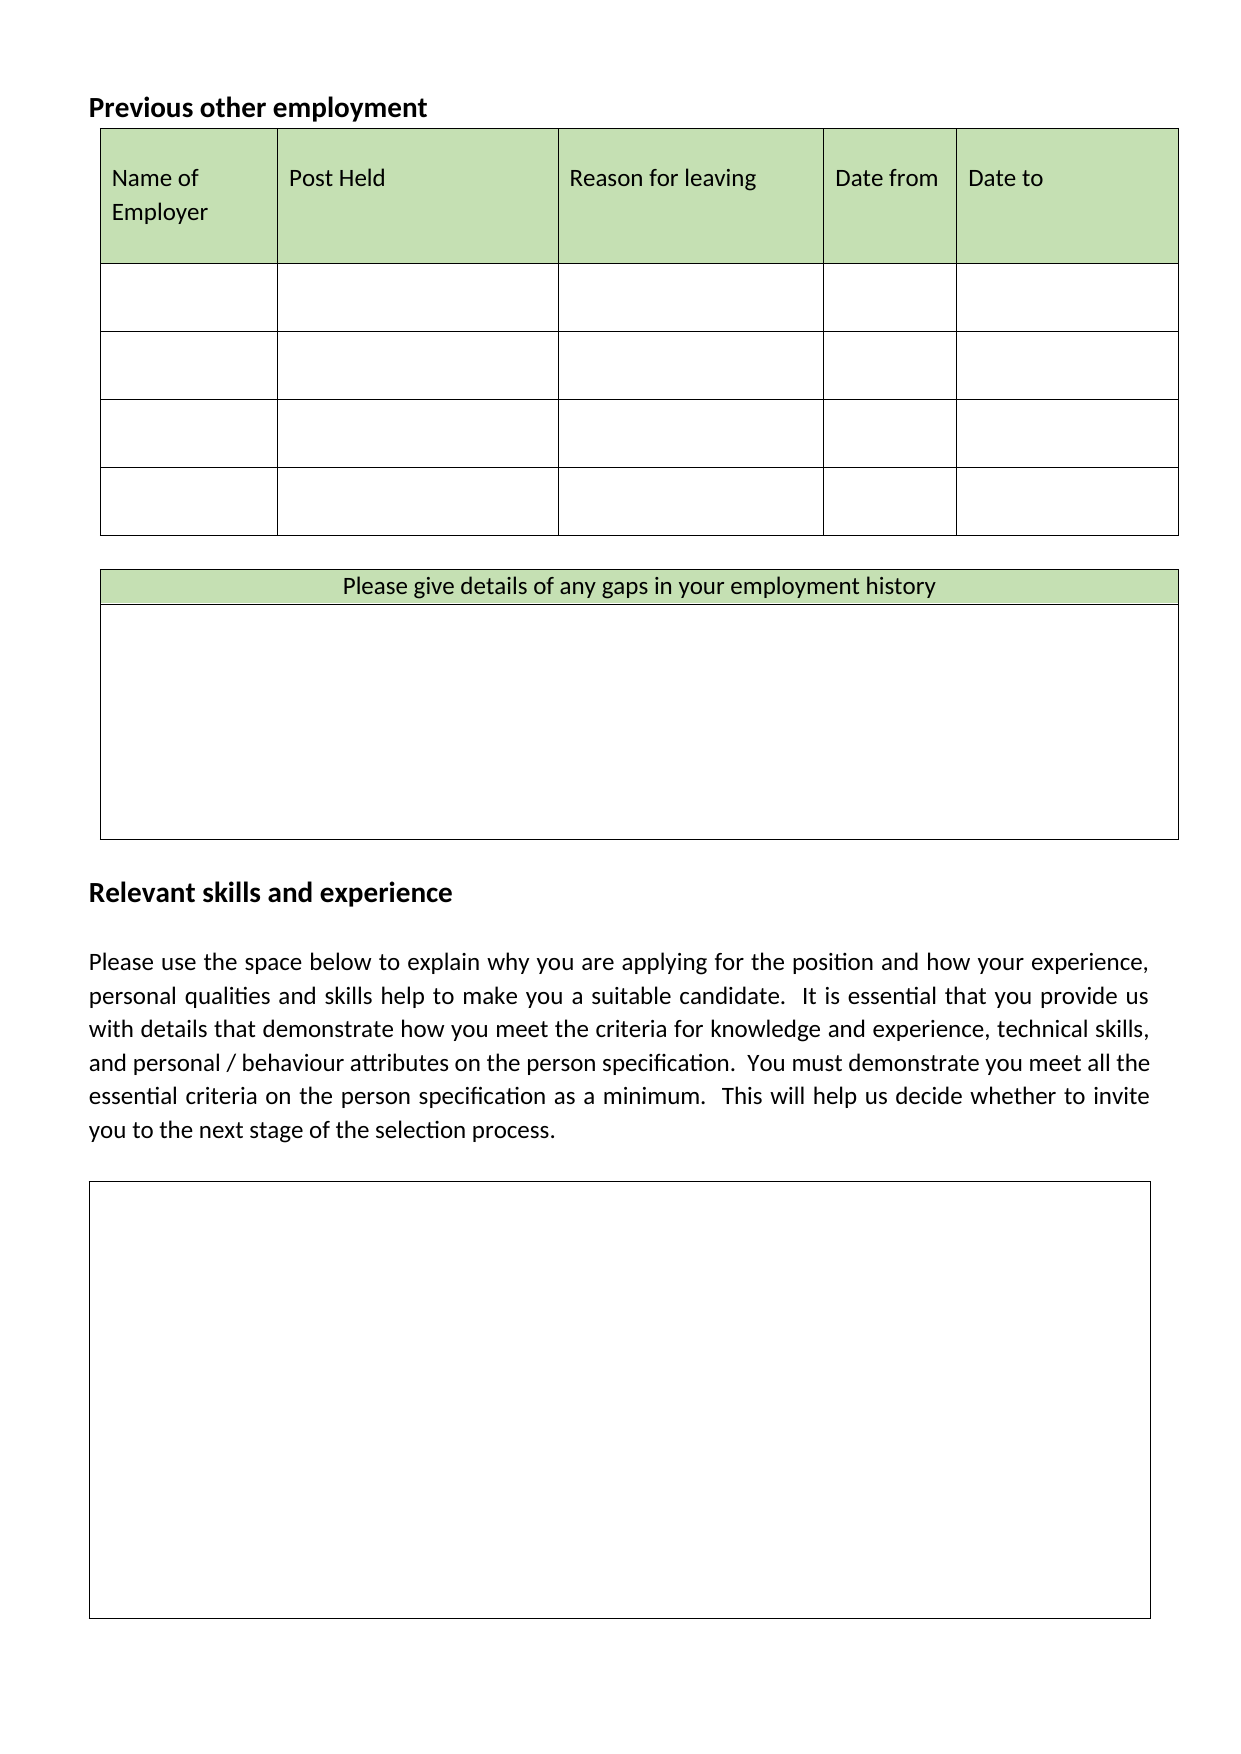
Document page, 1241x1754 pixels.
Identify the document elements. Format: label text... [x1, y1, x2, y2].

table_cell [957, 468, 1178, 534]
table_cell [278, 264, 558, 331]
table_cell [824, 468, 956, 534]
table_cell [559, 264, 823, 331]
table_cell [559, 400, 823, 467]
text Relevant skills and experience [89, 874, 1152, 909]
table_header Date from [824, 129, 956, 263]
table_cell [278, 468, 558, 534]
table_cell [101, 264, 277, 331]
table_cell [101, 468, 277, 534]
table_cell [278, 400, 558, 467]
table_header Name of Employer [101, 129, 277, 263]
table_cell [957, 400, 1178, 467]
text Please use the space below to explain why you are applying for the position and how your experience, personal qualities and skills help to make you a suitable candidate. It is essential that you provide us with details that demonstrate how you meet the criteria for knowledge and experience, technical skills, and personal / behaviour attributes on the person specification. You must demonstrate you meet all the essential criteria on the person specification as a minimum. This will help us decide whether to invite you to the next stage of the selection process. [89, 946, 1152, 1144]
text Previous other employment [89, 89, 1152, 124]
table_cell [824, 264, 956, 331]
table_cell [559, 332, 823, 399]
table_cell [824, 332, 956, 399]
table_header Please give details of any gaps in your employment history [101, 570, 1178, 603]
table_cell [957, 332, 1178, 399]
table_cell [101, 400, 277, 467]
table_header Post Held [278, 129, 558, 263]
table_cell [957, 264, 1178, 331]
table_cell [278, 332, 558, 399]
table_cell [101, 605, 1178, 839]
table_cell [559, 468, 823, 534]
table_header Reason for leaving [559, 129, 823, 263]
table_cell [101, 332, 277, 399]
table_header [90, 1182, 1150, 1618]
table_cell [824, 400, 956, 467]
table_header Date to [957, 129, 1178, 263]
